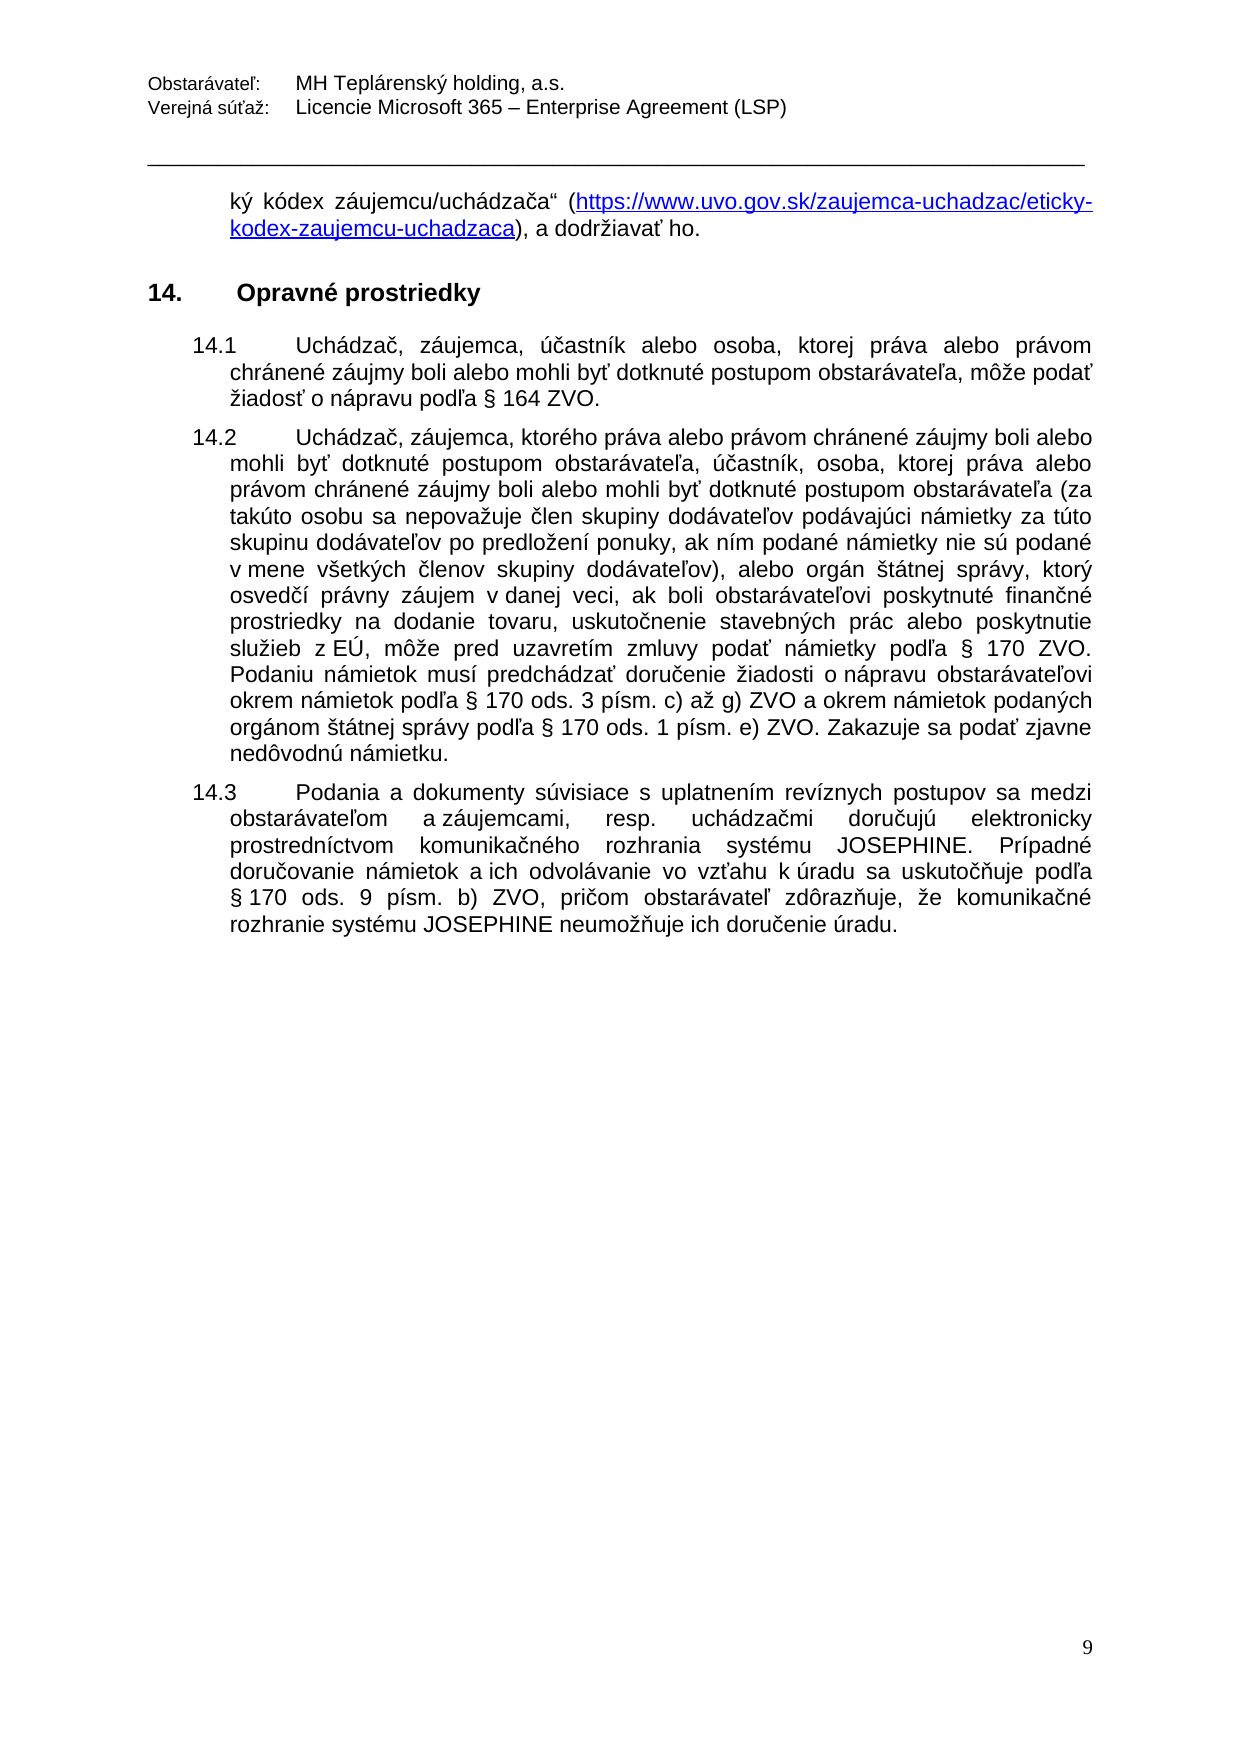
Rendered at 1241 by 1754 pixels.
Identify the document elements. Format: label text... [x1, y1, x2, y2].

list Podania a dokumenty súvisiace s uplatnením revíznych postupov sa medzi obstarávateľom a záujemcami, resp. uchádzačmi doručujú elektronicky prostredníctvom komunikačného rozhrania systému JOSEPHINE. Prípadné doručovanie námietok a ich odvolávanie vo vzťahu k úradu sa uskutočňuje podľa § 170 ods. 9 písm. b) ZVO, pričom obstarávateľ zdôrazňuje, že komunikačné rozhranie systému JOSEPHINE neumožňuje ich doručenie úradu. [192, 779, 1092, 937]
list Uchádzač, záujemca, ktorého práva alebo právom chránené záujmy boli alebo mohli byť dotknuté postupom obstarávateľa, účastník, osoba, ktorej práva alebo právom chránené záujmy boli alebo mohli byť dotknuté postupom obstarávateľa (za takúto osobu sa nepovažuje člen skupiny dodávateľov podávajúci námietky za túto skupinu dodávateľov po predložení ponuky, ak ním podané námietky nie sú podané v mene všetkých členov skupiny dodávateľov), alebo orgán štátnej správy, ktorý osvedčí právny záujem v danej veci, ak boli obstarávateľovi poskytnuté finančné prostriedky na dodanie tovaru, uskutočnenie stavebných prác alebo poskytnutie služieb z EÚ, môže pred uzavretím zmluvy podať námietky podľa § 170 ZVO. Podaniu námietok musí predchádzať doručenie žiadosti o nápravu obstarávateľovi okrem námietok podľa § 170 ods. 3 písm. c) až g) ZVO a okrem námietok podaných orgánom štátnej správy podľa § 170 ods. 1 písm. e) ZVO. Zakazuje sa podať zjavne nedôvodnú námietku. [192, 424, 1092, 766]
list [192, 188, 1092, 241]
subtitle Opravné prostriedky [148, 278, 1092, 307]
list Uchádzač, záujemca, účastník alebo osoba, ktorej práva alebo právom chránené záujmy boli alebo mohli byť dotknuté postupom obstarávateľa, môže podať žiadosť o nápravu podľa § 164 ZVO. [192, 332, 1092, 411]
